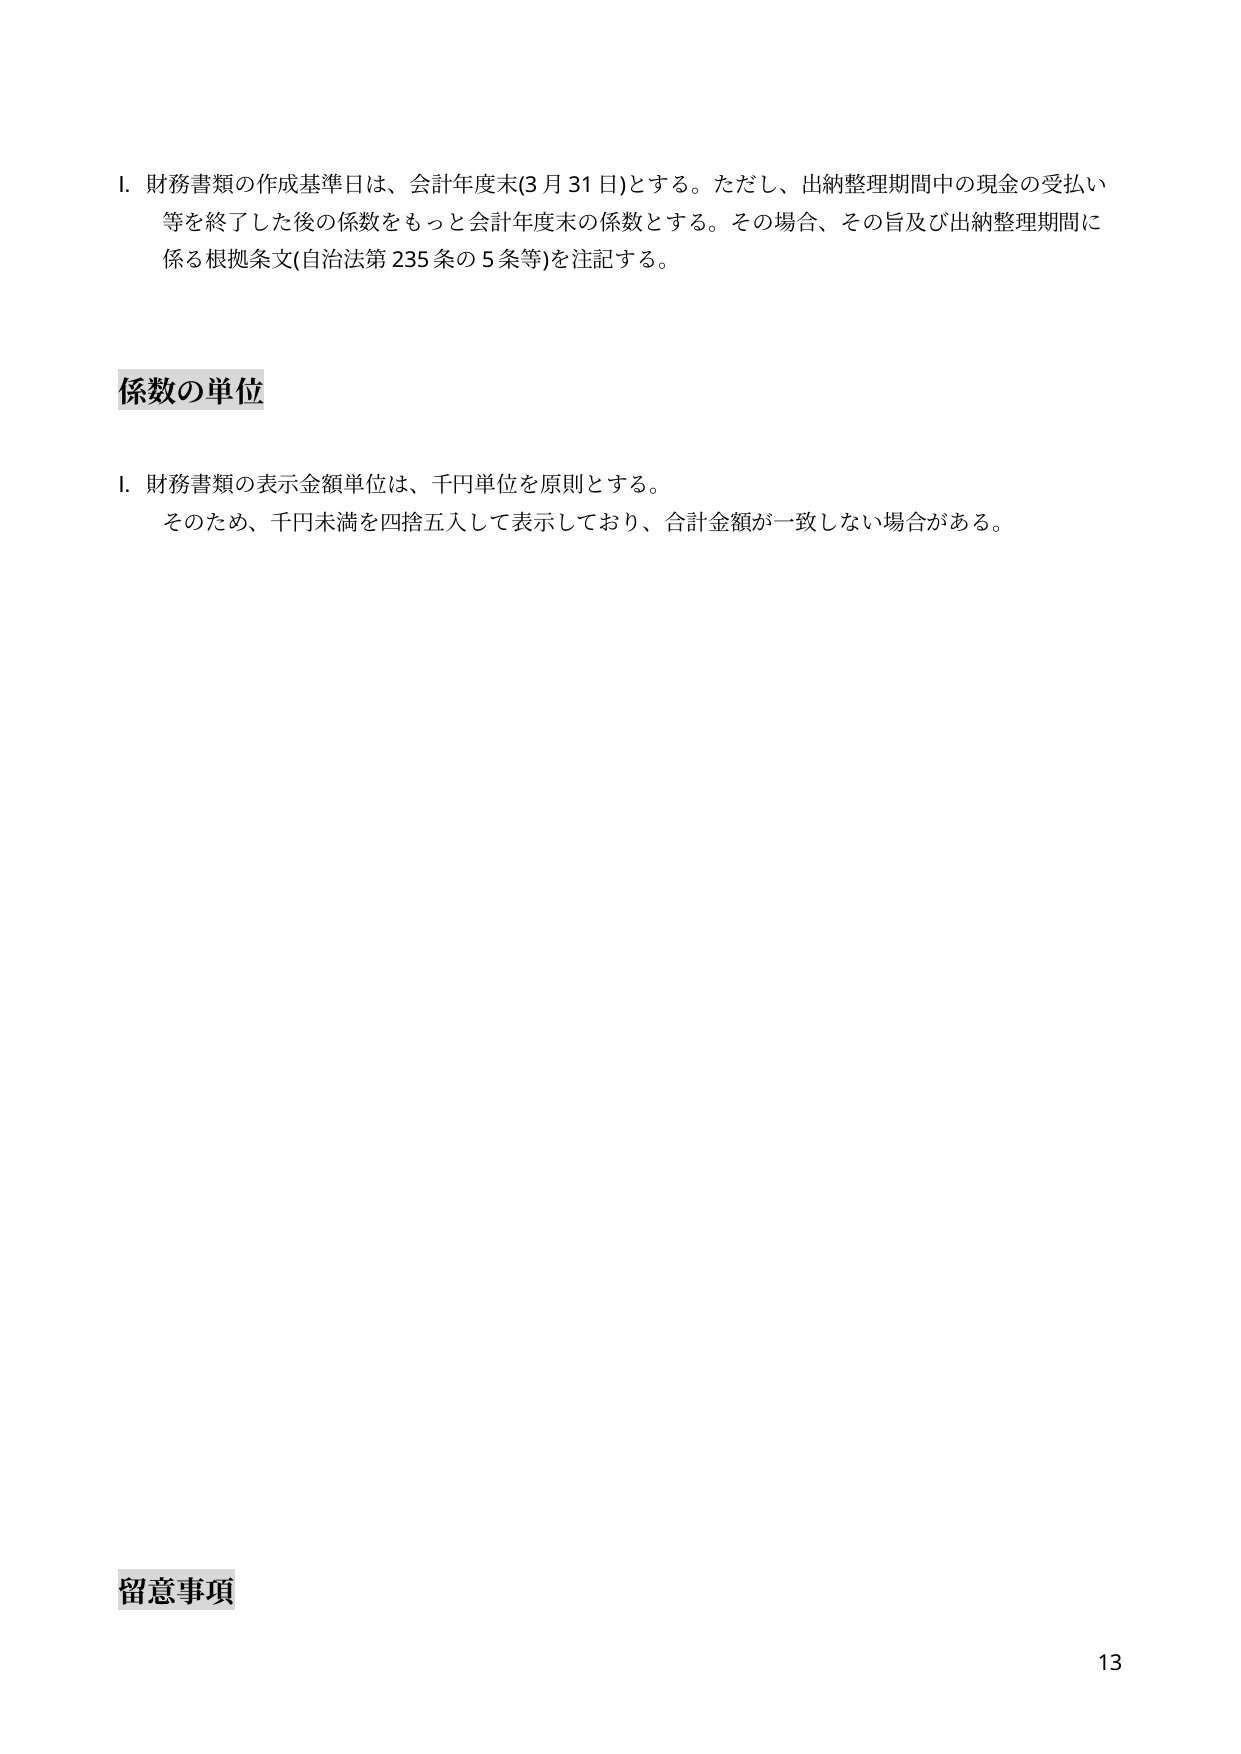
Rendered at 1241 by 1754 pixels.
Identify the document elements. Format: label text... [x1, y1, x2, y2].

text Ⅰ．財務書類の表示金額単位は、千円単位を原則とする。 [118, 464, 1122, 502]
text 係る根拠条文(自治法第235条の5条等)を注記する。 [118, 239, 1122, 277]
text 留意事項 [118, 1552, 1122, 1627]
text Ⅰ．財務書類の作成基準日は、会計年度末(3月31日)とする。ただし、出納整理期間中の現金の受払い [118, 164, 1122, 202]
text そのため、千円未満を四捨五入して表示しており、合計金額が一致しない場合がある。 [118, 502, 1122, 539]
text 等を終了した後の係数をもっと会計年度末の係数とする。その場合、その旨及び出納整理期間に [118, 202, 1122, 239]
text 係数の単位 [118, 352, 1122, 427]
